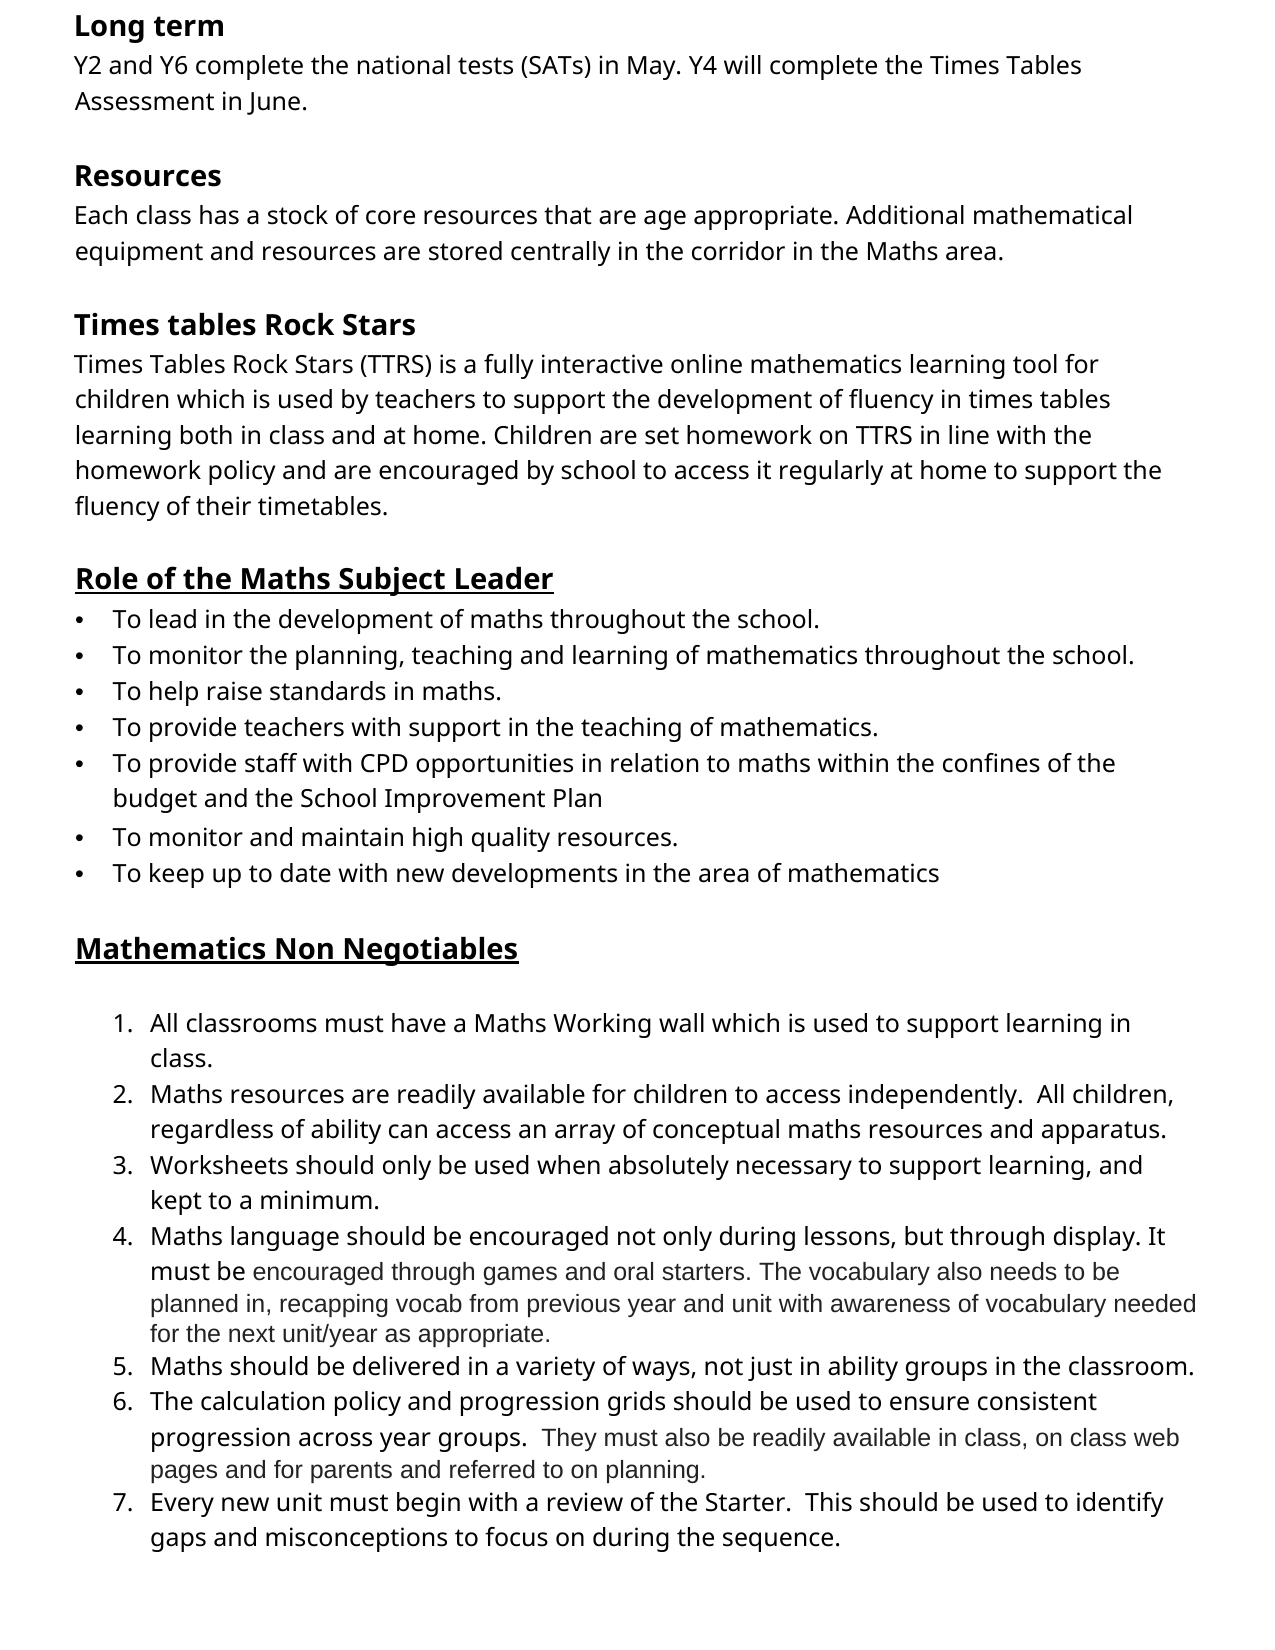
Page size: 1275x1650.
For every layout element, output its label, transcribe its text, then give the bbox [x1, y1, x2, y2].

list To provide staff with CPD opportunities in relation to maths within the confines of the budget and the School Improvement Plan [75, 745, 1199, 815]
list All classrooms must have a Maths Working wall which is used to support learning in class. [112, 1006, 1199, 1075]
list To monitor and maintain high quality resources. [75, 820, 1199, 854]
list Worksheets should only be used when absolutely necessary to support learning, and kept to a minimum. [112, 1147, 1199, 1217]
subtitle Long term [73, 5, 1199, 45]
list To keep up to date with new developments in the area of mathematics [75, 856, 1199, 890]
list To monitor the planning, teaching and learning of mathematics throughout the school. [75, 637, 1199, 671]
list Maths should be delivered in a variety of ways, not just in ability groups in the classroom. [112, 1348, 1199, 1383]
subtitle Resources [73, 155, 1199, 195]
list To help raise standards in maths. [75, 673, 1199, 707]
text Y2 and Y6 complete the national tests (SATs) in May. Y4 will complete the Times Tables Assessment in June. [73, 48, 1199, 117]
list To provide teachers with support in the teaching of mathematics. [75, 709, 1199, 743]
list Maths resources are readily available for children to access independently. All children, regardless of ability can access an array of conceptual maths resources and apparatus. [112, 1076, 1199, 1146]
subtitle Times tables Rock Stars [73, 304, 1199, 343]
text Times Tables Rock Stars (TTRS) is a fully interactive online mathematics learning tool for children which is used by teachers to support the development of fluency in times tables learning both in class and at home. Children are set homework on TTRS in line with the homework policy and are encouraged by school to access it regularly at home to support the fluency of their timetables. [73, 347, 1199, 522]
text Each class has a stock of core resources that are age appropriate. Additional mathematical equipment and resources are stored centrally in the corridor in the Maths area. [73, 198, 1199, 267]
list Maths language should be encouraged not only during lessons, but through display. It must be encouraged through games and oral starters. The vocabulary also needs to be planned in, recapping vocab from previous year and unit with awareness of vocabulary needed for the next unit/year as appropriate. [112, 1218, 1199, 1347]
list Every new unit must begin with a review of the Starter. This should be used to identify gaps and misconceptions to focus on during the sequence. [112, 1484, 1199, 1554]
text Mathematics Non Negotiables [75, 928, 1199, 968]
subtitle Role of the Maths Subject Leader [75, 559, 1199, 598]
list The calculation policy and progression grids should be used to ensure consistent progression across year groups. They must also be readily available in class, on class web pages and for parents and referred to on planning. [112, 1384, 1199, 1483]
list To lead in the development of maths throughout the school. [75, 601, 1199, 636]
